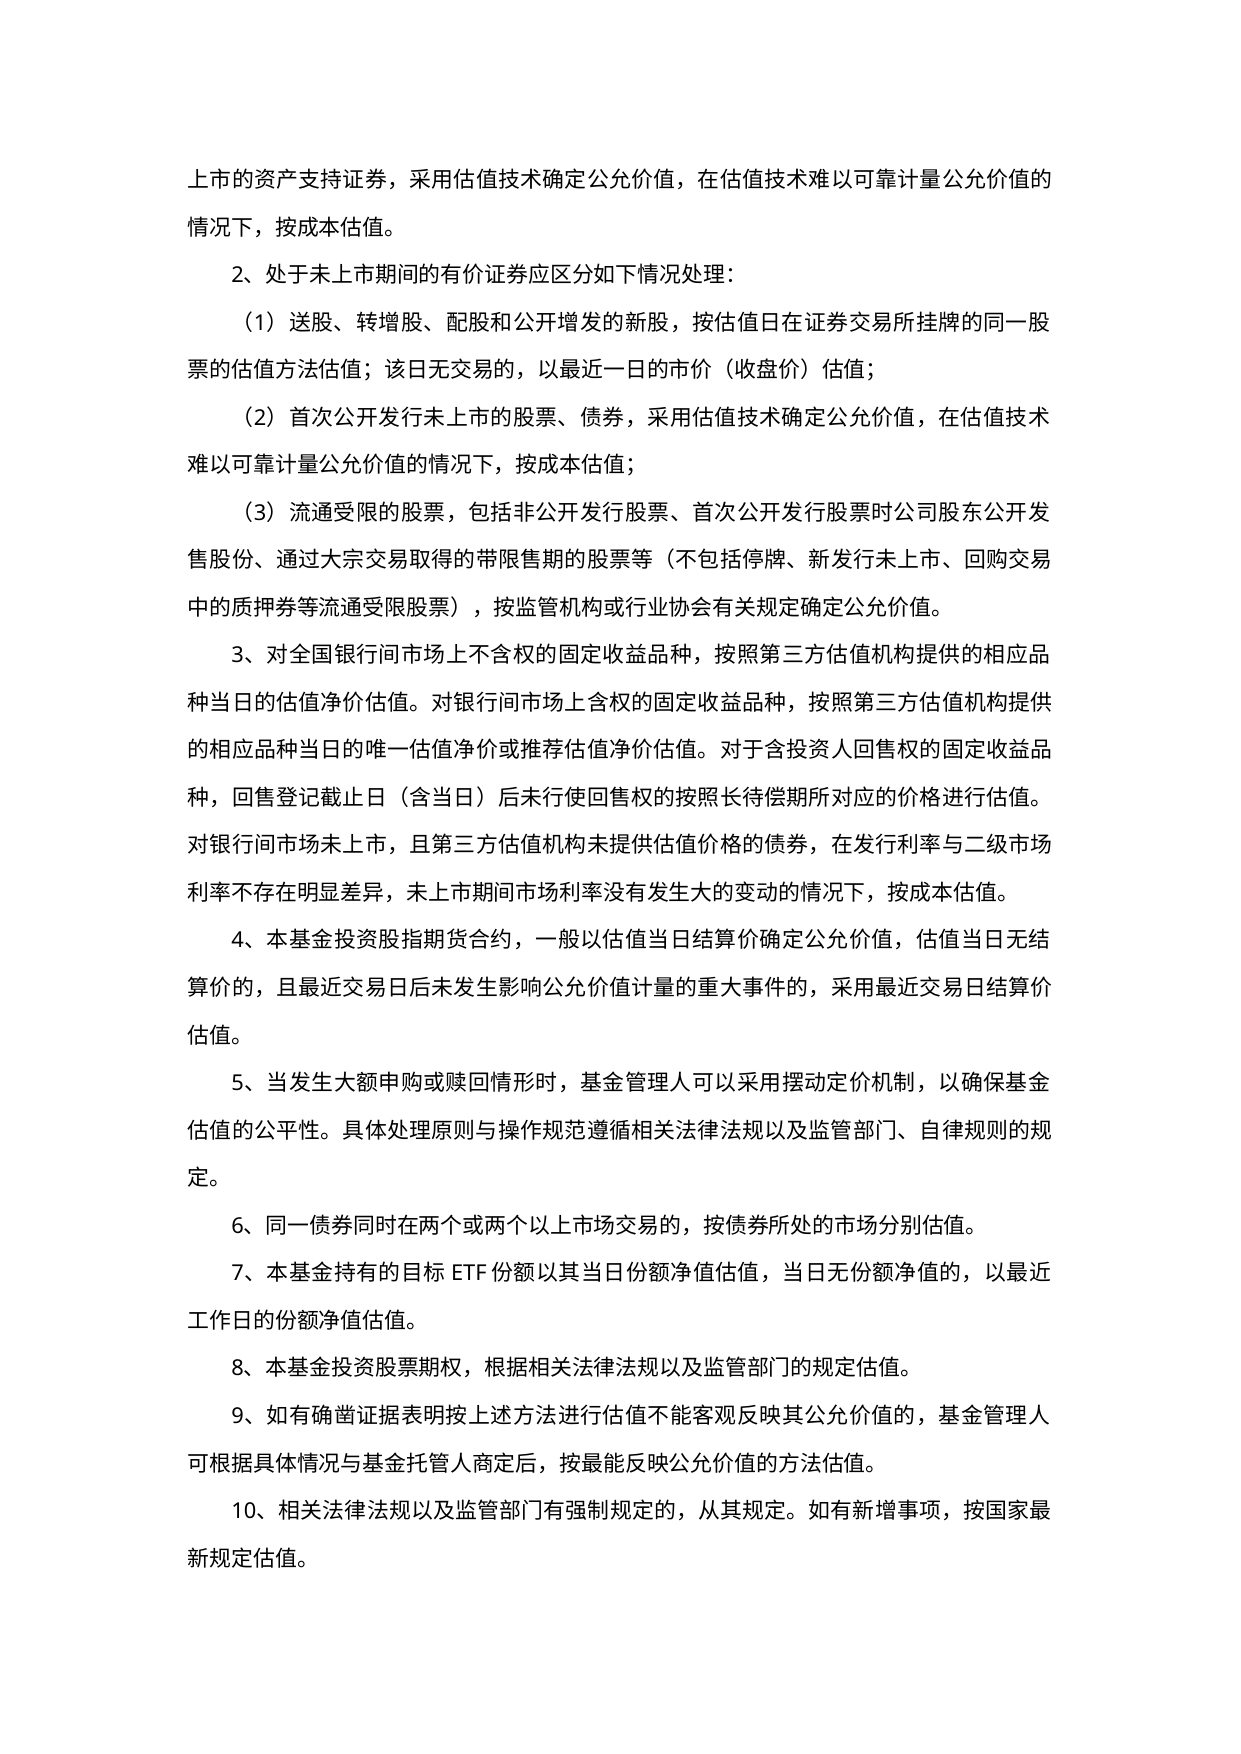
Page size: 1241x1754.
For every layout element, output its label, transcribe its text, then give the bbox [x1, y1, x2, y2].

text 2、处于未上市期间的有价证券应区分如下情况处理： [187, 257, 1053, 289]
text （1）送股、转增股、配股和公开增发的新股，按估值日在证券交易所挂牌的同一股票的估值方法估值；该日无交易的，以最近一日的市价（收盘价）估值； [187, 304, 1053, 384]
text （3）流通受限的股票，包括非公开发行股票、首次公开发行股票时公司股东公开发售股份、通过大宗交易取得的带限售期的股票等（不包括停牌、新发行未上市、回购交易中的质押券等流通受限股票），按监管机构或行业协会有关规定确定公允价值。 [187, 495, 1053, 622]
text 8、本基金投资股票期权，根据相关法律法规以及监管部门的规定估值。 [187, 1350, 1053, 1382]
text 7、本基金持有的目标ETF份额以其当日份额净值估值，当日无份额净值的，以最近工作日的份额净值估值。 [187, 1255, 1053, 1334]
text 5、当发生大额申购或赎回情形时，基金管理人可以采用摆动定价机制，以确保基金估值的公平性。具体处理原则与操作规范遵循相关法律法规以及监管部门、自律规则的规定。 [187, 1065, 1053, 1192]
text 4、本基金投资股指期货合约，一般以估值当日结算价确定公允价值，估值当日无结算价的，且最近交易日后未发生影响公允价值计量的重大事件的，采用最近交易日结算价估值。 [187, 922, 1053, 1049]
text 9、如有确凿证据表明按上述方法进行估值不能客观反映其公允价值的，基金管理人可根据具体情况与基金托管人商定后，按最能反映公允价值的方法估值。 [187, 1398, 1053, 1477]
text 6、同一债券同时在两个或两个以上市场交易的，按债券所处的市场分别估值。 [187, 1208, 1053, 1239]
text 3、对全国银行间市场上不含权的固定收益品种，按照第三方估值机构提供的相应品种当日的估值净价估值。对银行间市场上含权的固定收益品种，按照第三方估值机构提供的相应品种当日的唯一估值净价或推荐估值净价估值。对于含投资人回售权的固定收益品种，回售登记截止日（含当日）后未行使回售权的按照长待偿期所对应的价格进行估值。对银行间市场未上市，且第三方估值机构未提供估值价格的债券，在发行利率与二级市场利率不存在明显差异，未上市期间市场利率没有发生大的变动的情况下，按成本估值。 [187, 637, 1053, 907]
text （2）首次公开发行未上市的股票、债券，采用估值技术确定公允价值，在估值技术难以可靠计量公允价值的情况下，按成本估值； [187, 400, 1053, 479]
text 10、相关法律法规以及监管部门有强制规定的，从其规定。如有新增事项，按国家最新规定估值。 [187, 1493, 1053, 1572]
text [187, 162, 1053, 241]
